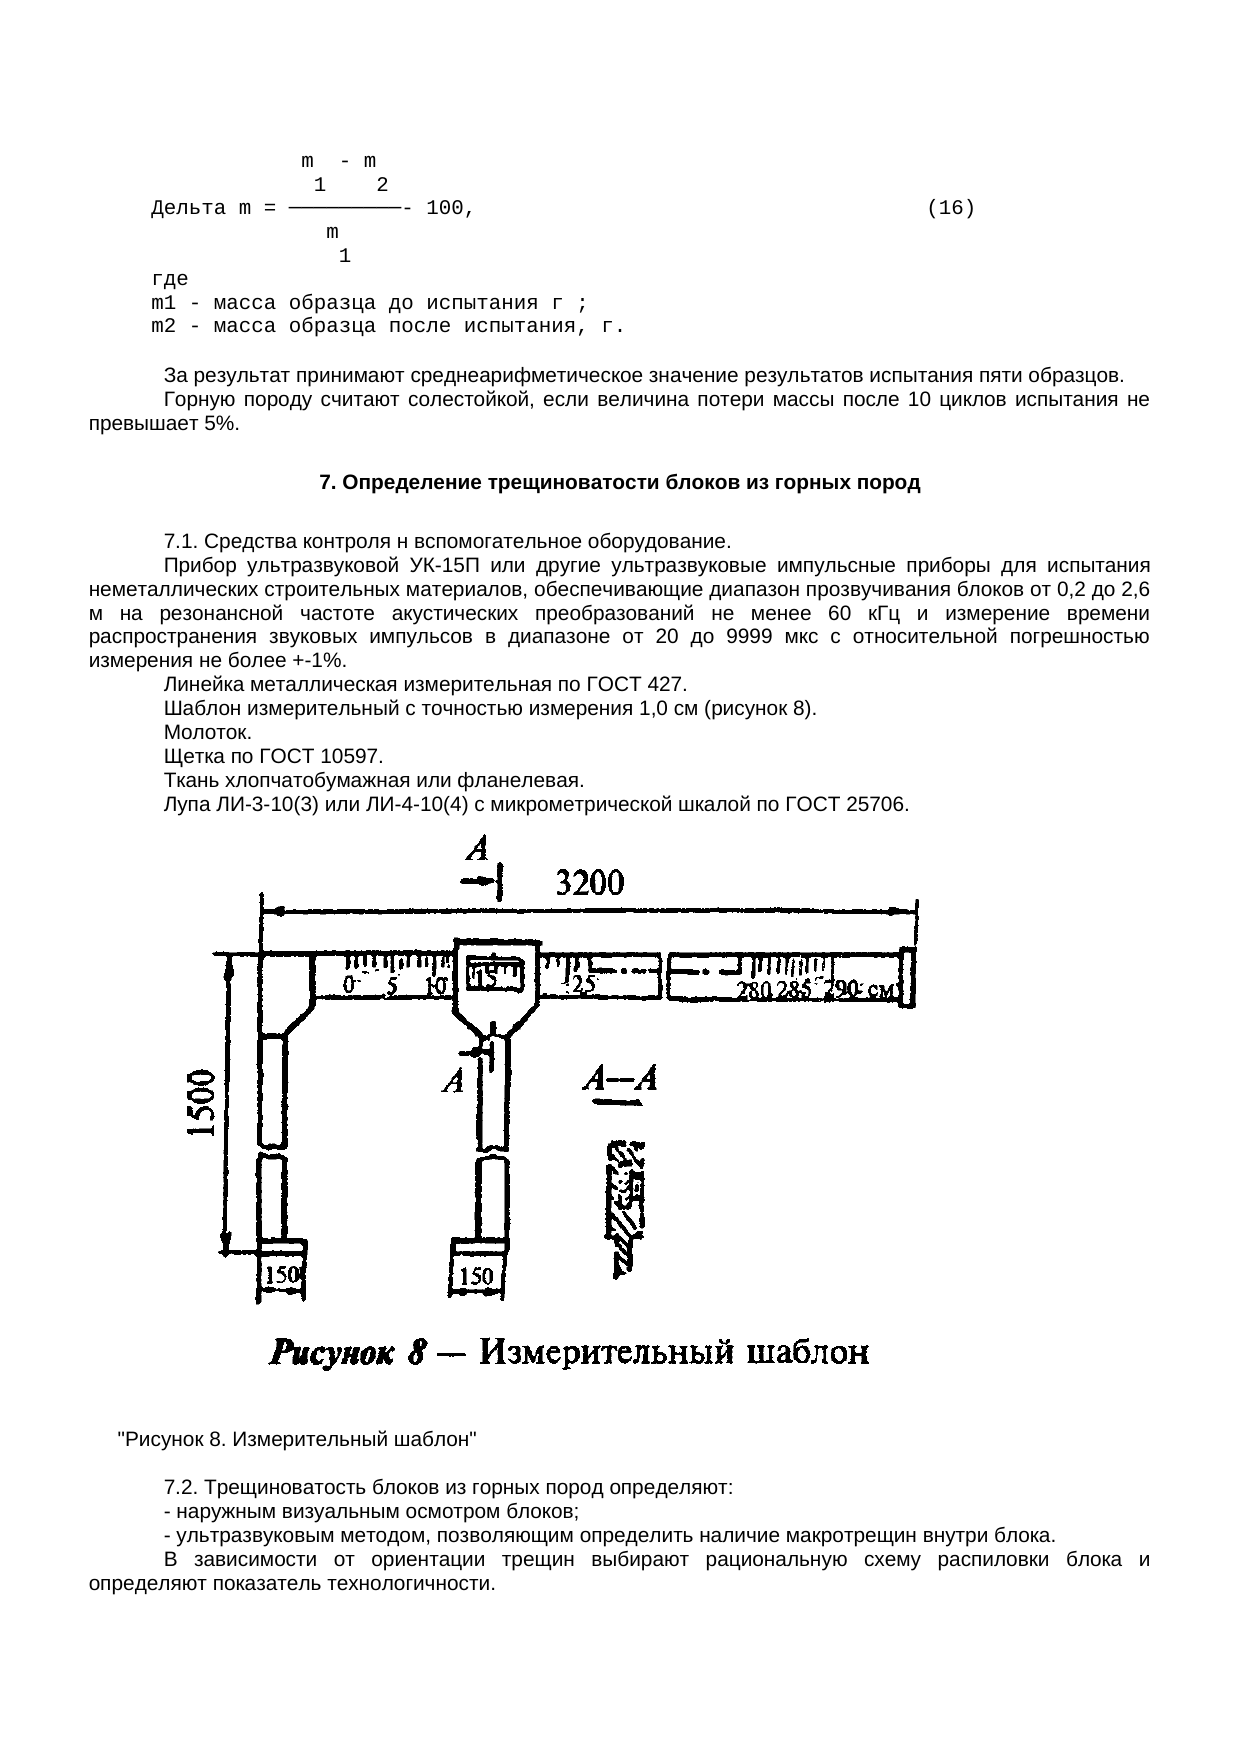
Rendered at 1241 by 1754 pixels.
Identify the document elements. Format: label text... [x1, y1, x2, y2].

text где [88, 268, 1152, 292]
text "Рисунок 8. Измерительный шаблон" [103, 1427, 1152, 1451]
text m2 - масса образца после испытания, г. [88, 316, 1152, 339]
picture [163, 816, 953, 1404]
text Дельта m = ─────────- 100, (16) [88, 197, 1152, 221]
text 7.2. Трещиноватость блоков из горных пород определяют: [88, 1475, 1152, 1499]
text - наружным визуальным осмотром блоков; [88, 1499, 1152, 1523]
text m1 - масса образца до испытания г ; [88, 292, 1152, 316]
text 7.1. Средства контроля н вспомогательное оборудование. [88, 528, 1152, 552]
text 1 [88, 244, 1152, 268]
text m [88, 221, 1152, 244]
text - ультразвуковым методом, позволяющим определить наличие макротрещин внутри блока. [88, 1523, 1152, 1547]
text В зависимости от ориентации трещин выбирают рациональную схему распиловки блока и определяют показатель технологичности. [88, 1547, 1152, 1594]
text Ткань хлопчатобумажная или фланелевая. [88, 768, 1152, 792]
text Щетка по ГОСТ 10597. [88, 744, 1152, 768]
text m - m [88, 150, 1152, 174]
text Молоток. [88, 720, 1152, 744]
list 7. Определение трещиноватости блоков из горных пород [88, 469, 1152, 493]
text 1 2 [88, 174, 1152, 197]
text Лупа ЛИ-3-10(3) или ЛИ-4-10(4) с микрометрической шкалой по ГОСТ 25706. [88, 792, 1152, 816]
text Прибор ультразвуковой УК-15П или другие ультразвуковые импульсные приборы для испытания неметаллических строительных материалов, обеспечивающие диапазон прозвучивания блоков от 0,2 до 2,6 м на резонансной частоте акустических преобразований не менее 60 кГц и измерение времени распространения звуковых импульсов в диапазоне от 20 до 9999 мкс с относительной погрешностью измерения не более +-1%. [88, 552, 1152, 672]
text За результат принимают среднеарифметическое значение результатов испытания пяти образцов. [88, 363, 1152, 387]
text Линейка металлическая измерительная по ГОСТ 427. [88, 672, 1152, 696]
text Горную породу считают солестойкой, если величина потери массы после 10 циклов испытания не превышает 5%. [88, 387, 1152, 435]
text Шаблон измерительный с точностью измерения 1,0 см (рисунок 8). [88, 696, 1152, 720]
